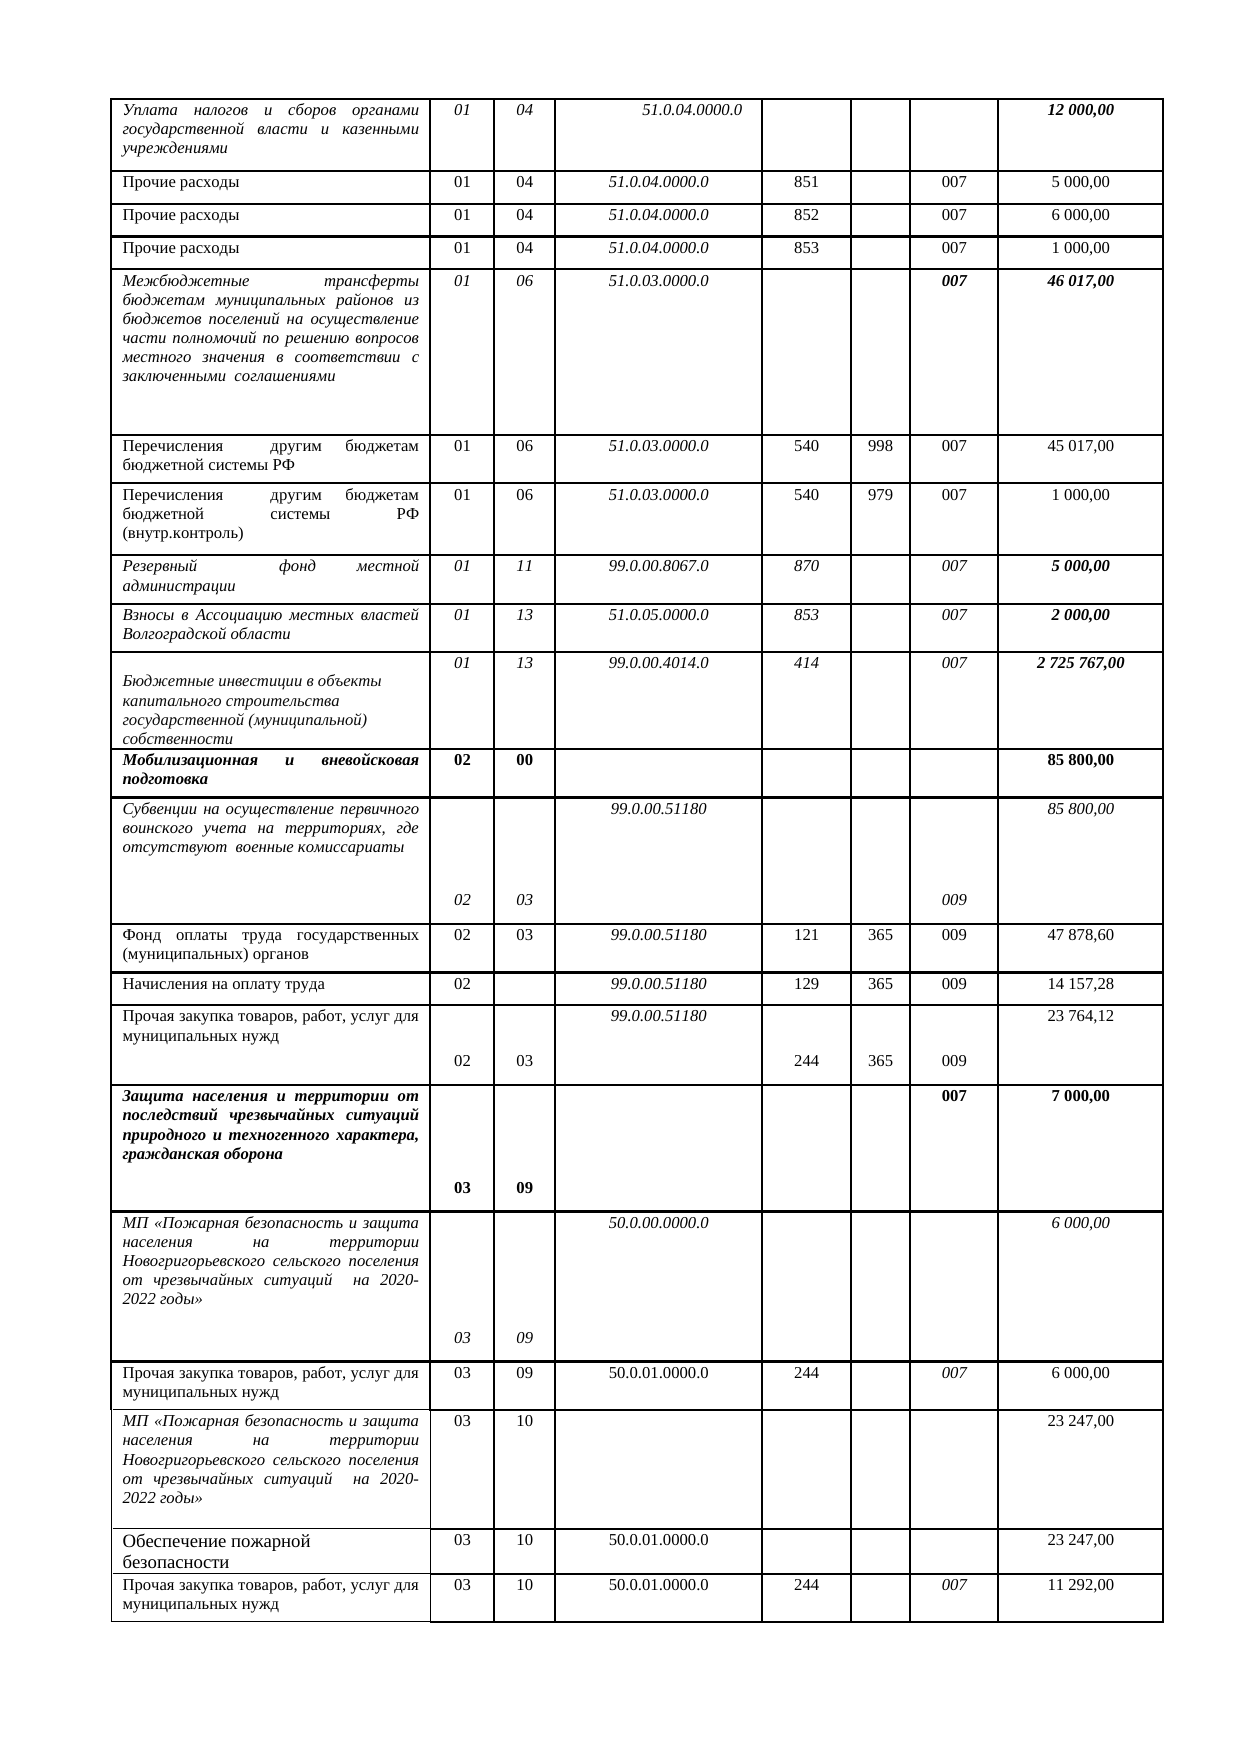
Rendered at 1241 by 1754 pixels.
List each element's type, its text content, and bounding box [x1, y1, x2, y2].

table_cell [911, 799, 997, 890]
table_cell [911, 1328, 997, 1360]
table_cell [556, 890, 761, 923]
table_cell 09 [495, 1363, 554, 1409]
table_cell Бюджетные инвестиции в объекты капитального строительства государственной (муниципальной) собственности [112, 653, 429, 748]
table_cell 51.0.04.0000.0 [556, 172, 761, 203]
table_cell Начисления на оплату труда [112, 974, 429, 1004]
table_cell [763, 100, 850, 170]
table_cell [556, 1178, 761, 1210]
table_cell 50.0.00.0000.0 [556, 1213, 761, 1328]
table_cell [112, 890, 429, 923]
table_cell [112, 1051, 429, 1084]
table_cell [763, 1530, 850, 1573]
table_cell 51.0.04.0000.0 [556, 100, 761, 170]
table_cell 13 [495, 605, 554, 651]
table_cell [495, 799, 554, 890]
table_cell 99.0.00.51180 [556, 925, 761, 971]
table_cell [763, 750, 850, 796]
table_cell 03 [495, 890, 554, 923]
table_cell 007 [911, 484, 997, 554]
table_cell 02 [431, 750, 493, 796]
table_cell 007 [911, 205, 997, 235]
table_cell [852, 1213, 909, 1328]
table_cell 7 000,00 [999, 1086, 1162, 1178]
table_cell 06 [495, 436, 554, 482]
table_cell [911, 1411, 997, 1528]
table_cell МП «Пожарная безопасность и защита населения на территории Новогригорьевского сельского поселения от чрезвычайных ситуаций на 2020-2022 годы» [112, 1213, 429, 1328]
table_cell 01 [431, 556, 493, 603]
table_cell 244 [763, 1363, 850, 1409]
table_cell Мобилизационная и вневойсковая подготовка [112, 750, 429, 796]
table_cell 851 [763, 172, 850, 203]
table_cell 998 [852, 436, 909, 482]
table_cell 85 800,00 [999, 750, 1162, 796]
table_cell 23 764,12 [999, 1006, 1162, 1051]
table_cell 02 [431, 1051, 493, 1084]
table_cell 121 [763, 925, 850, 971]
table_cell 007 [911, 1363, 997, 1409]
table_cell 6 000,00 [999, 1213, 1162, 1328]
table_cell 007 [911, 1575, 997, 1621]
table_cell [852, 1411, 909, 1528]
table_cell 02 [431, 974, 493, 1004]
table_cell 414 [763, 653, 850, 748]
table_cell 365 [852, 1051, 909, 1084]
table_cell [763, 1006, 850, 1051]
table_cell 853 [763, 238, 850, 268]
table_cell 99.0.00.8067.0 [556, 556, 761, 603]
table_cell 50.0.01.0000.0 [556, 1575, 761, 1621]
table_cell [556, 750, 761, 796]
table_cell 12 000,00 [999, 100, 1162, 170]
table_cell 51.0.04.0000.0 [556, 238, 761, 268]
table_cell 007 [911, 172, 997, 203]
table_cell 51.0.04.0000.0 [556, 205, 761, 235]
table_cell 01 [431, 605, 493, 651]
table_cell [852, 238, 909, 268]
table_cell [852, 172, 909, 203]
table_cell 009 [911, 925, 997, 971]
table_cell 10 [495, 1411, 554, 1528]
table_cell [852, 799, 909, 890]
table_cell 03 [495, 1051, 554, 1084]
table_cell 23 247,00 [999, 1411, 1162, 1528]
table_cell 01 [431, 172, 493, 203]
table_cell [763, 1411, 850, 1528]
table_cell 03 [431, 1411, 493, 1528]
table_cell [763, 1328, 850, 1360]
table_cell 46 017,00 [999, 270, 1162, 434]
table_cell [999, 1328, 1162, 1360]
table_cell [763, 1086, 850, 1178]
table_cell 007 [911, 556, 997, 603]
table_cell [556, 1411, 761, 1528]
table_cell 01 [431, 270, 493, 434]
table_cell Прочая закупка товаров, работ, услуг для муниципальных нужд [112, 1006, 429, 1051]
table_cell 11 292,00 [999, 1575, 1162, 1621]
table_cell [431, 1086, 493, 1178]
table_cell 02 [431, 890, 493, 923]
table_cell 50.0.01.0000.0 [556, 1363, 761, 1409]
table_cell 47 878,60 [999, 925, 1162, 971]
table_cell 51.0.03.0000.0 [556, 484, 761, 554]
table_cell [911, 100, 997, 170]
table_cell [495, 974, 554, 1004]
table_cell [431, 1213, 493, 1328]
table_cell 99.0.00.4014.0 [556, 653, 761, 748]
table_cell [852, 605, 909, 651]
table_cell 852 [763, 205, 850, 235]
table_cell 007 [911, 1086, 997, 1178]
table_cell 1 000,00 [999, 484, 1162, 554]
table_cell [852, 556, 909, 603]
table_cell 009 [911, 974, 997, 1004]
table_cell [911, 750, 997, 796]
table_cell Перечисления другим бюджетам бюджетной системы РФ [112, 436, 429, 482]
table_cell Прочие расходы [112, 205, 429, 235]
table_cell 5 000,00 [999, 556, 1162, 603]
table_cell МП «Пожарная безопасность и защита населения на территории Новогригорьевского сельского поселения от чрезвычайных ситуаций на 2020-2022 годы» [112, 1410, 430, 1528]
table_cell [852, 1363, 909, 1409]
table_cell 85 800,00 [999, 799, 1162, 890]
table_cell 99.0.00.51180 [556, 1006, 761, 1051]
table_cell 09 [495, 1328, 554, 1360]
table_cell [556, 1328, 761, 1360]
table_cell 244 [763, 1575, 850, 1621]
table_cell 04 [495, 205, 554, 235]
table_cell 03 [431, 1363, 493, 1409]
table_cell 007 [911, 653, 997, 748]
table_cell Резервный фонд местной администрации [112, 556, 429, 603]
table_cell Прочая закупка товаров, работ, услуг для муниципальных нужд [112, 1574, 430, 1621]
table_cell [431, 1006, 493, 1051]
table_cell 04 [495, 100, 554, 170]
table_cell [112, 1328, 429, 1360]
table_cell [495, 1213, 554, 1328]
table_cell 03 [495, 925, 554, 971]
table_cell 009 [911, 890, 997, 923]
table_cell [556, 1086, 761, 1178]
table_cell 6 000,00 [999, 205, 1162, 235]
table_cell 51.0.05.0000.0 [556, 605, 761, 651]
table_cell 06 [495, 484, 554, 554]
table_cell 1 000,00 [999, 238, 1162, 268]
table_cell 01 [431, 484, 493, 554]
table_cell Прочая закупка товаров, работ, услуг для муниципальных нужд [112, 1363, 429, 1409]
table_cell 244 [763, 1051, 850, 1084]
table_cell [763, 799, 850, 890]
table_cell 007 [911, 238, 997, 268]
table_cell 365 [852, 974, 909, 1004]
table_cell 03 [431, 1178, 493, 1210]
table_cell 10 [495, 1575, 554, 1621]
table_cell [852, 1328, 909, 1360]
table_cell 23 247,00 [999, 1530, 1162, 1573]
table_cell 01 [431, 100, 493, 170]
table_cell [852, 1006, 909, 1051]
table_cell 03 [431, 1530, 493, 1573]
table_cell 06 [495, 270, 554, 434]
table_cell [852, 750, 909, 796]
table_cell 979 [852, 484, 909, 554]
table_cell [556, 1051, 761, 1084]
table_cell 01 [431, 653, 493, 748]
table_cell 2 725 767,00 [999, 653, 1162, 748]
table_cell Прочие расходы [112, 172, 429, 203]
table_cell Взносы в Ассоциацию местных властей Волгоградской области [112, 605, 429, 651]
table_cell 99.0.00.51180 [556, 799, 761, 890]
table_cell 007 [911, 605, 997, 651]
table_cell 2 000,00 [999, 605, 1162, 651]
table_cell 007 [911, 270, 997, 434]
table_cell 009 [911, 1051, 997, 1084]
table_cell [852, 1575, 909, 1621]
table_cell [852, 205, 909, 235]
table_cell [852, 1086, 909, 1178]
table_cell 14 157,28 [999, 974, 1162, 1004]
table_cell [112, 1178, 429, 1210]
table_cell 99.0.00.51180 [556, 974, 761, 1004]
table_cell 13 [495, 653, 554, 748]
table_cell Обеспечение пожарной безопасности [112, 1529, 430, 1573]
table_cell 11 [495, 556, 554, 603]
table_cell Субвенции на осуществление первичного воинского учета на территориях, где отсутствуют военные комиссариаты [112, 799, 429, 890]
table_cell 10 [495, 1530, 554, 1573]
table_cell Прочие расходы [112, 238, 429, 268]
table_cell [999, 1178, 1162, 1210]
table_cell 01 [431, 238, 493, 268]
table_cell Фонд оплаты труда государственных (муниципальных) органов [112, 925, 429, 971]
table_cell 540 [763, 436, 850, 482]
table_cell [763, 1178, 850, 1210]
table_cell 04 [495, 238, 554, 268]
table_cell 09 [495, 1178, 554, 1210]
table_cell 129 [763, 974, 850, 1004]
table_cell 6 000,00 [999, 1363, 1162, 1409]
table_cell 540 [763, 484, 850, 554]
table_cell 365 [852, 925, 909, 971]
table_cell [852, 1178, 909, 1210]
table_cell [852, 653, 909, 748]
table_cell 45 017,00 [999, 436, 1162, 482]
table_cell 51.0.03.0000.0 [556, 270, 761, 434]
table_cell [763, 890, 850, 923]
table_cell [852, 100, 909, 170]
table_cell [763, 270, 850, 434]
table_cell [495, 1006, 554, 1051]
table_cell [911, 1178, 997, 1210]
table_cell 007 [911, 436, 997, 482]
table_cell 01 [431, 436, 493, 482]
table_cell 50.0.01.0000.0 [556, 1530, 761, 1573]
table_cell 51.0.03.0000.0 [556, 436, 761, 482]
table_cell 03 [431, 1575, 493, 1621]
table_cell [852, 890, 909, 923]
table_cell Защита населения и территории от последствий чрезвычайных ситуаций природного и техногенного характера, гражданская оборона [112, 1086, 429, 1178]
table_cell 02 [431, 925, 493, 971]
table_cell 01 [431, 205, 493, 235]
table_cell 853 [763, 605, 850, 651]
table_cell Уплата налогов и сборов органами государственной власти и казенными учреждениями [112, 100, 429, 170]
table_cell [495, 1086, 554, 1178]
table_cell [763, 1213, 850, 1328]
table_cell Перечисления другим бюджетам бюджетной системы РФ (внутр.контроль) [112, 484, 429, 554]
table_cell [852, 270, 909, 434]
table_cell 870 [763, 556, 850, 603]
table_cell [999, 890, 1162, 923]
table_cell [911, 1530, 997, 1573]
table_cell [999, 1051, 1162, 1084]
table_cell 5 000,00 [999, 172, 1162, 203]
table_cell [911, 1006, 997, 1051]
table_cell 03 [431, 1328, 493, 1360]
table_cell 04 [495, 172, 554, 203]
table_cell 00 [495, 750, 554, 796]
table_cell [852, 1530, 909, 1573]
table_cell [911, 1213, 997, 1328]
table_cell [431, 799, 493, 890]
